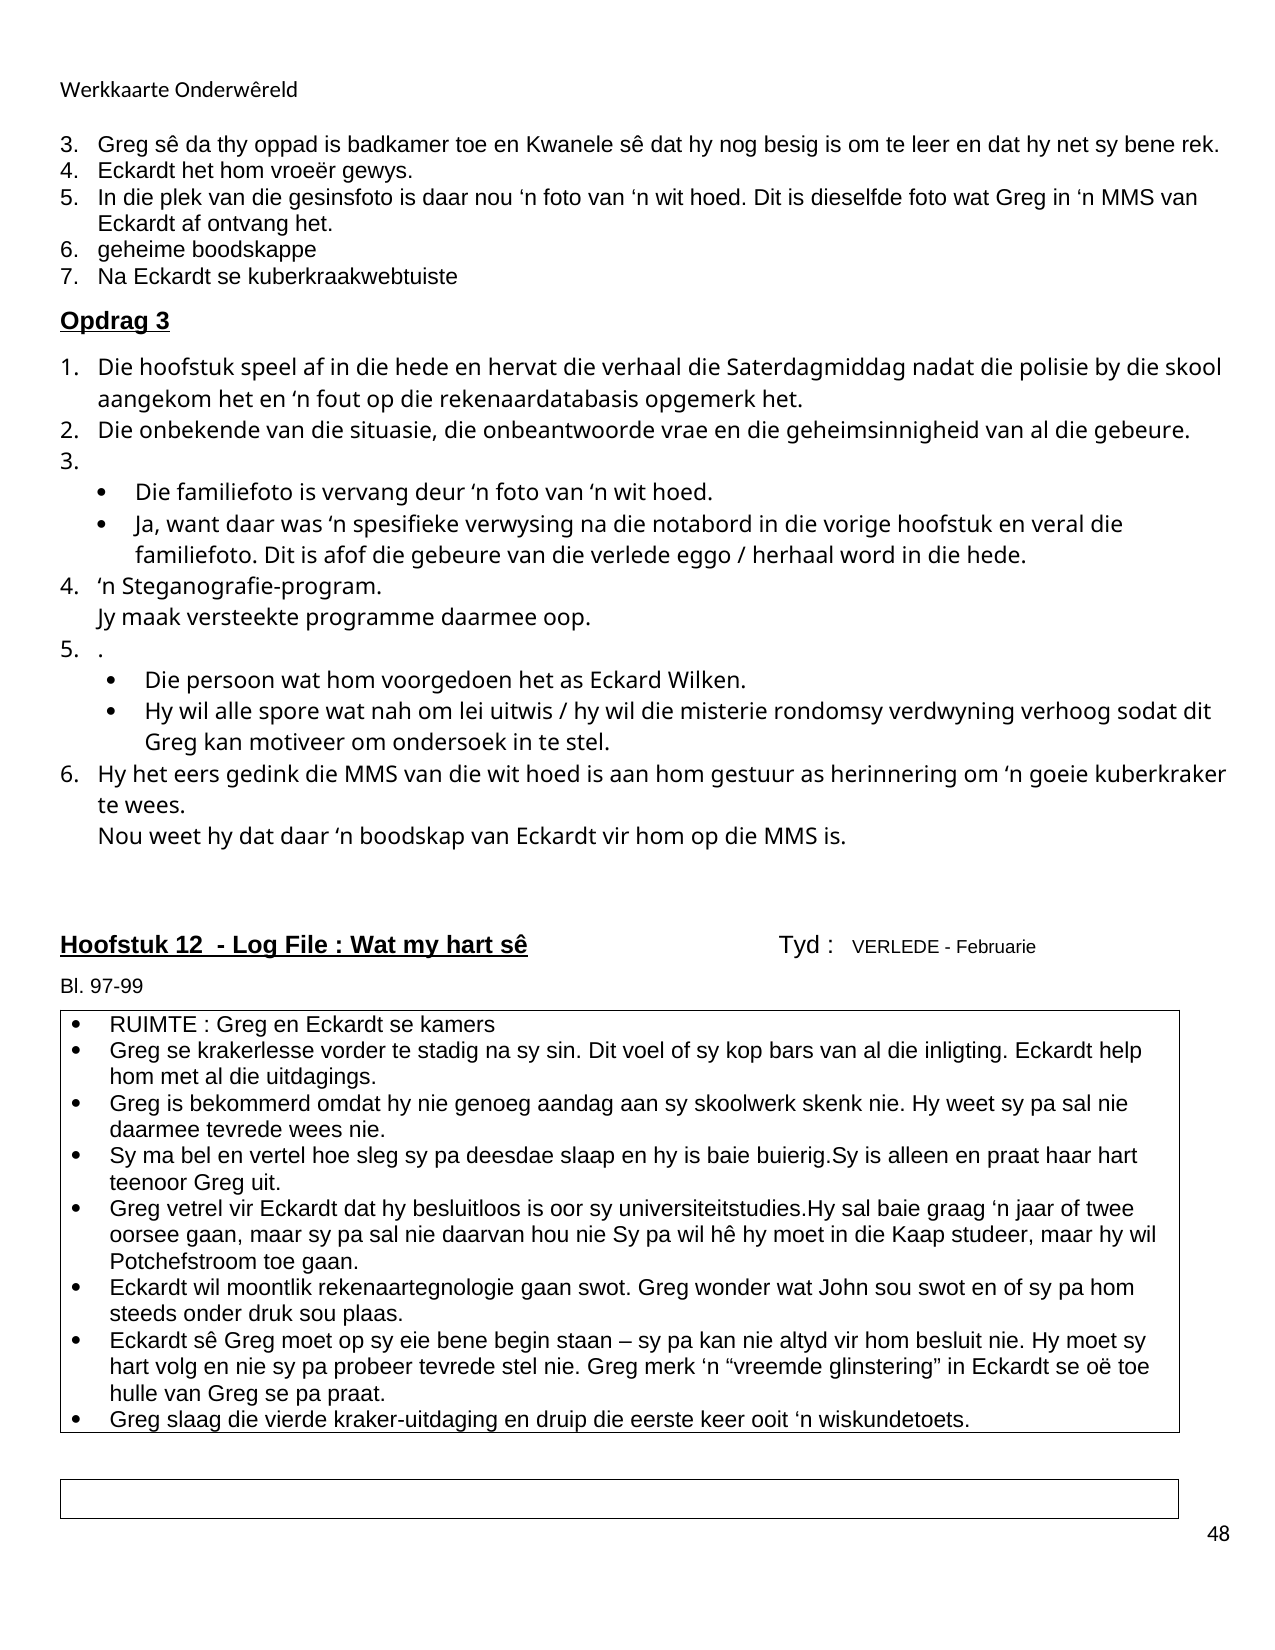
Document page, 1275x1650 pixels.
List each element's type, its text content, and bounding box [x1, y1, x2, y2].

list Nou weet hy dat daar ‘n boodskap van Eckardt vir hom op die MMS is. [97, 820, 1230, 851]
list Die hoofstuk speel af in die hede en hervat die verhaal die Saterdagmiddag nadat die polisie by die skool aangekom het en ‘n fout op die rekenaardatabasis opgemerk het. [60, 351, 1230, 414]
list Hy wil alle spore wat nah om lei uitwis / hy wil die misterie rondomsy verdwyning verhoog sodat dit Greg kan motiveer om ondersoek in te stel. [107, 695, 1230, 757]
text Hoofstuk 12 - Log File : Wat my hart sê Tyd : VERLEDE - Februarie [60, 930, 1230, 959]
list Eckardt het hom vroeër gewys. [60, 157, 1230, 184]
text Opdrag 3 [60, 306, 1230, 334]
list ‘n Steganografie-program. [60, 570, 1230, 601]
list geheime boodskappe [60, 236, 1230, 263]
list Die familiefoto is vervang deur ‘n foto van ‘n wit hoed. [97, 476, 1230, 507]
list . [60, 632, 1230, 664]
text Bl. 97-99 [60, 973, 1230, 997]
list Die onbekende van die situasie, die onbeantwoorde vrae en die geheimsinnigheid van al die gebeure. [60, 414, 1230, 445]
list Na Eckardt se kuberkraakwebtuiste [60, 263, 1230, 289]
table_header RUIMTE : Greg en Eckardt se kamers Greg se krakerlesse vorder te stadig na sy sin. Dit voel of sy kop bars van al die inligting. Eckardt help hom met al die uitdagings. Greg is bekommerd omdat hy nie genoeg aandag aan sy skoolwerk skenk nie. Hy weet sy pa sal nie daarmee tevrede wees nie. Sy ma bel en vertel hoe sleg sy pa deesdae slaap en hy is baie buierig.Sy is alleen en praat haar hart teenoor Greg uit. Greg vetrel vir Eckardt dat hy besluitloos is oor sy universiteitstudies.Hy sal baie graag ‘n jaar of twee oorsee gaan, maar sy pa sal nie daarvan hou nie Sy pa wil hê hy moet in die Kaap studeer, maar hy wil Potchefstroom toe gaan. Eckardt wil moontlik rekenaartegnologie gaan swot. Greg wonder wat John sou swot en of sy pa hom steeds onder druk sou plaas. Eckardt sê Greg moet op sy eie bene begin staan – sy pa kan nie altyd vir hom besluit nie. Hy moet sy hart volg en nie sy pa probeer tevrede stel nie. Greg merk ‘n “vreemde glinstering” in Eckardt se oë toe hulle van Greg se pa praat. Greg slaag die vierde kraker-uitdaging en druip die eerste keer ooit ‘n wiskundetoets. [61, 1011, 1179, 1432]
list Jy maak versteekte programme daarmee oop. [97, 601, 1230, 632]
list Die persoon wat hom voorgedoen het as Eckard Wilken. [107, 664, 1230, 695]
list Hy het eers gedink die MMS van die wit hoed is aan hom gestuur as herinnering om ‘n goeie kuberkraker te wees. [60, 757, 1230, 820]
list Ja, want daar was ‘n spesifieke verwysing na die notabord in die vorige hoofstuk en veral die familiefoto. Dit is afof die gebeure van die verlede eggo / herhaal word in die hede. [97, 507, 1230, 570]
list In die plek van die gesinsfoto is daar nou ‘n foto van ‘n wit hoed. Dit is dieselfde foto wat Greg in ‘n MMS van Eckardt af ontvang het. [60, 184, 1230, 236]
table_header [61, 1480, 1178, 1518]
list Greg sê da thy oppad is badkamer toe en Kwanele sê dat hy nog besig is om te leer en dat hy net sy bene rek. [60, 131, 1230, 157]
